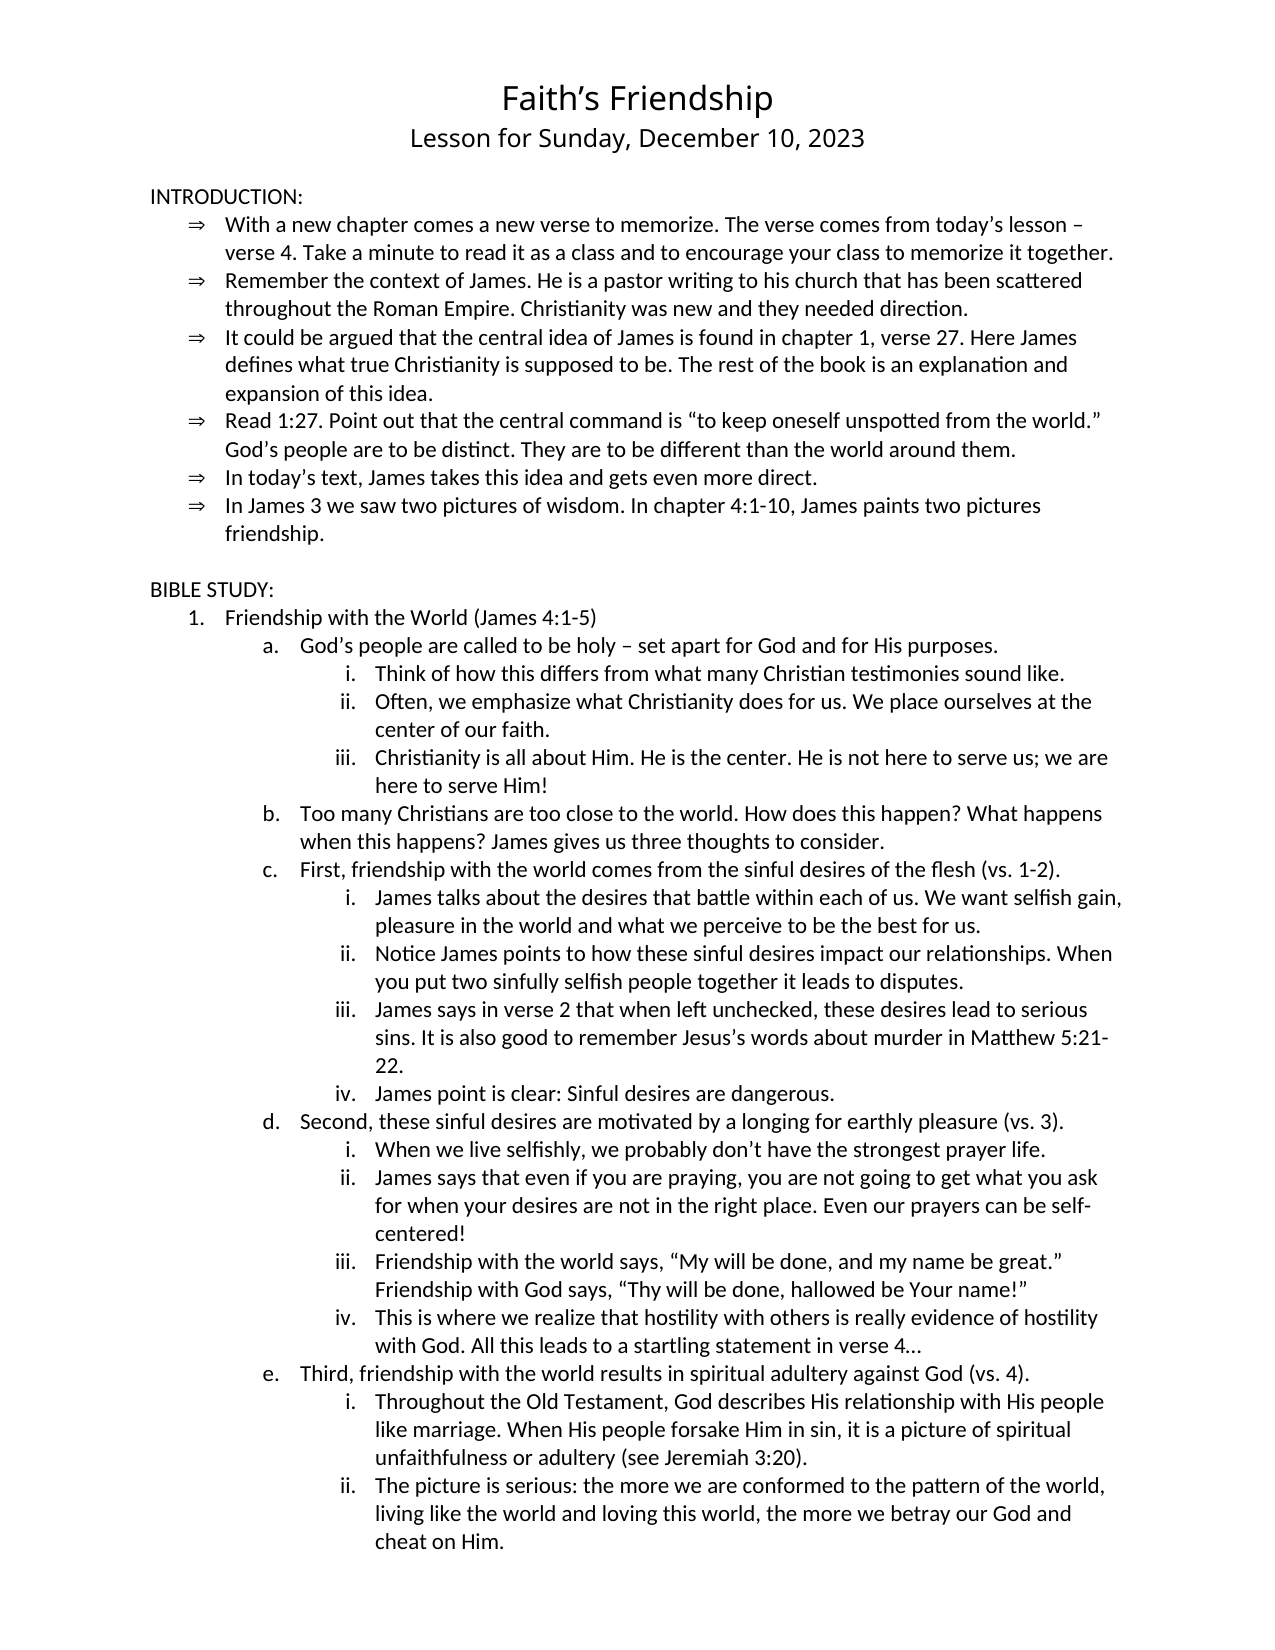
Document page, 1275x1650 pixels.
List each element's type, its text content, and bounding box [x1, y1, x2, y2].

list When we live selfishly, we probably don’t have the strongest prayer life. [356, 1135, 1125, 1163]
list Too many Christians are too close to the world. How does this happen? What happens when this happens? James gives us three thoughts to consider. [262, 799, 1125, 855]
list The picture is serious: the more we are conformed to the pattern of the world, living like the world and loving this world, the more we betray our God and cheat on Him. [356, 1471, 1125, 1556]
text INTRODUCTION: [150, 182, 1125, 211]
list First, friendship with the world comes from the sinful desires of the flesh (vs. 1-2). [262, 855, 1125, 883]
list It could be argued that the central idea of James is found in chapter 1, verse 27. Here James defines what true Christianity is supposed to be. The rest of the book is an explanation and expansion of this idea. [187, 323, 1125, 407]
list Friendship with the World (James 4:1-5) [187, 603, 1125, 631]
list James says that even if you are praying, you are not going to get what you ask for when your desires are not in the right place. Even our prayers can be self-centered! [356, 1163, 1125, 1247]
list James point is clear: Sinful desires are dangerous. [356, 1079, 1125, 1107]
list Remember the context of James. He is a pastor writing to his church that has been scattered throughout the Roman Empire. Christianity was new and they needed direction. [187, 267, 1125, 323]
list James says in verse 2 that when left unchecked, these desires lead to serious sins. It is also good to remember Jesus’s words about murder in Matthew 5:21-22. [356, 995, 1125, 1079]
list In today’s text, James takes this idea and gets even more direct. [187, 463, 1125, 491]
list With a new chapter comes a new verse to memorize. The verse comes from today’s lesson – verse 4. Take a minute to read it as a class and to encourage your class to memorize it together. [187, 211, 1125, 267]
list Third, friendship with the world results in spiritual adultery against God (vs. 4). [262, 1359, 1125, 1387]
list Read 1:27. Point out that the central command is “to keep oneself unspotted from the world.” God’s people are to be distinct. They are to be different than the world around them. [187, 407, 1125, 463]
text Faith’s Friendship [150, 75, 1125, 120]
list Friendship with the world says, “My will be done, and my name be great.” Friendship with God says, “Thy will be done, hallowed be Your name!” [356, 1247, 1125, 1303]
list Notice James points to how these sinful desires impact our relationships. When you put two sinfully selfish people together it leads to disputes. [356, 939, 1125, 995]
list God’s people are called to be holy – set apart for God and for His purposes. [262, 631, 1125, 659]
list Think of how this differs from what many Christian testimonies sound like. [356, 659, 1125, 687]
list James talks about the desires that battle within each of us. We want selfish gain, pleasure in the world and what we perceive to be the best for us. [356, 883, 1125, 939]
list Often, we emphasize what Christianity does for us. We place ourselves at the center of our faith. [356, 687, 1125, 743]
list This is where we realize that hostility with others is really evidence of hostility with God. All this leads to a startling statement in verse 4… [356, 1303, 1125, 1359]
text Lesson for Sunday, December 10, 2023 [150, 120, 1125, 154]
list In James 3 we saw two pictures of wisdom. In chapter 4:1-10, James paints two pictures friendship. [187, 491, 1125, 547]
list Second, these sinful desires are motivated by a longing for earthly pleasure (vs. 3). [262, 1107, 1125, 1135]
list Christianity is all about Him. He is the center. He is not here to serve us; we are here to serve Him! [356, 743, 1125, 799]
text BIBLE STUDY: [150, 575, 1125, 603]
list Throughout the Old Testament, God describes His relationship with His people like marriage. When His people forsake Him in sin, it is a picture of spiritual unfaithfulness or adultery (see Jeremiah 3:20). [356, 1387, 1125, 1471]
